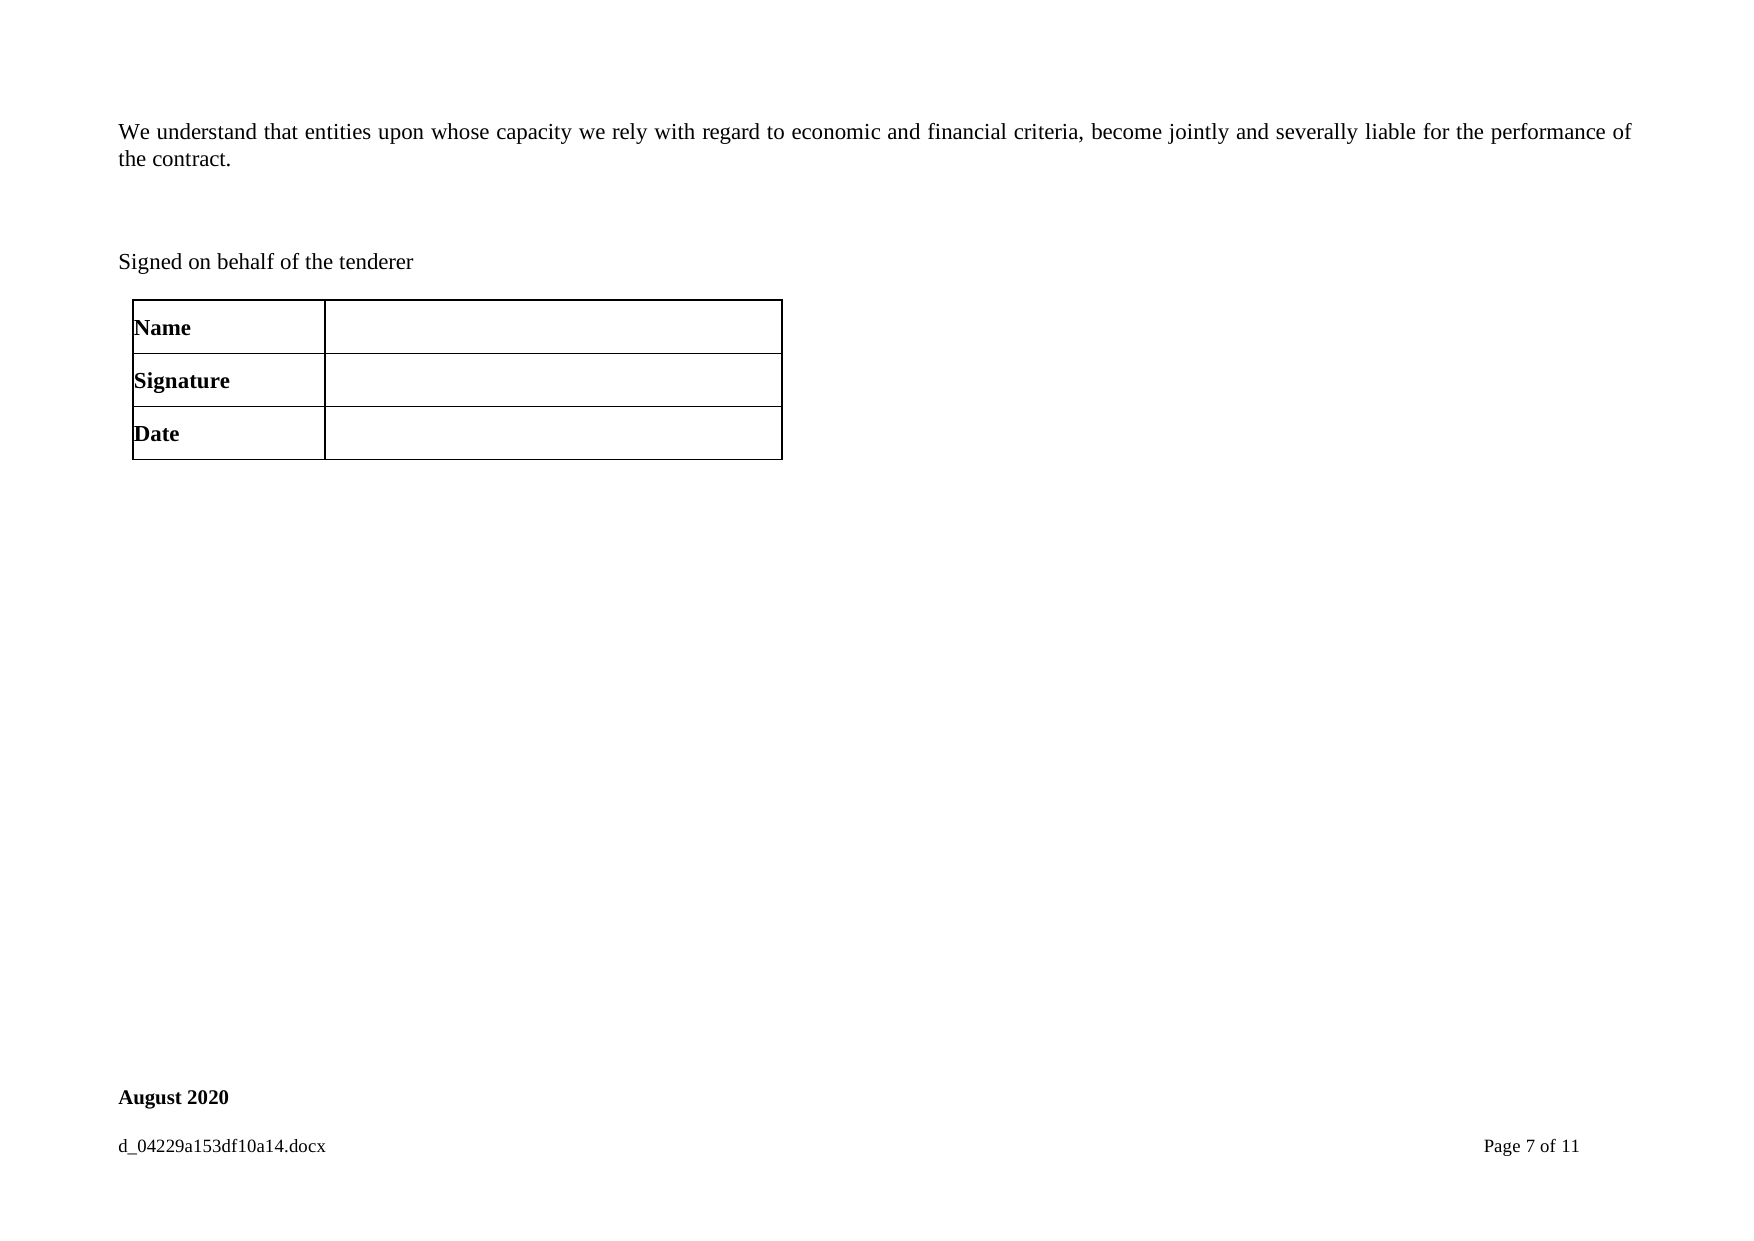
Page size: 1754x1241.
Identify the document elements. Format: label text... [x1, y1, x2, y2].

table_cell [326, 407, 781, 459]
table_cell Date [134, 407, 324, 459]
table_cell Signature [134, 354, 324, 406]
table_header [326, 301, 781, 352]
text Signed on behalf of the tenderer [118, 248, 1636, 274]
text We understand that entities upon whose capacity we rely with regard to economic and financial criteria, become jointly and severally liable for the performance of the contract. [118, 118, 1636, 171]
table_header Name [134, 301, 324, 352]
table_cell [326, 354, 781, 406]
